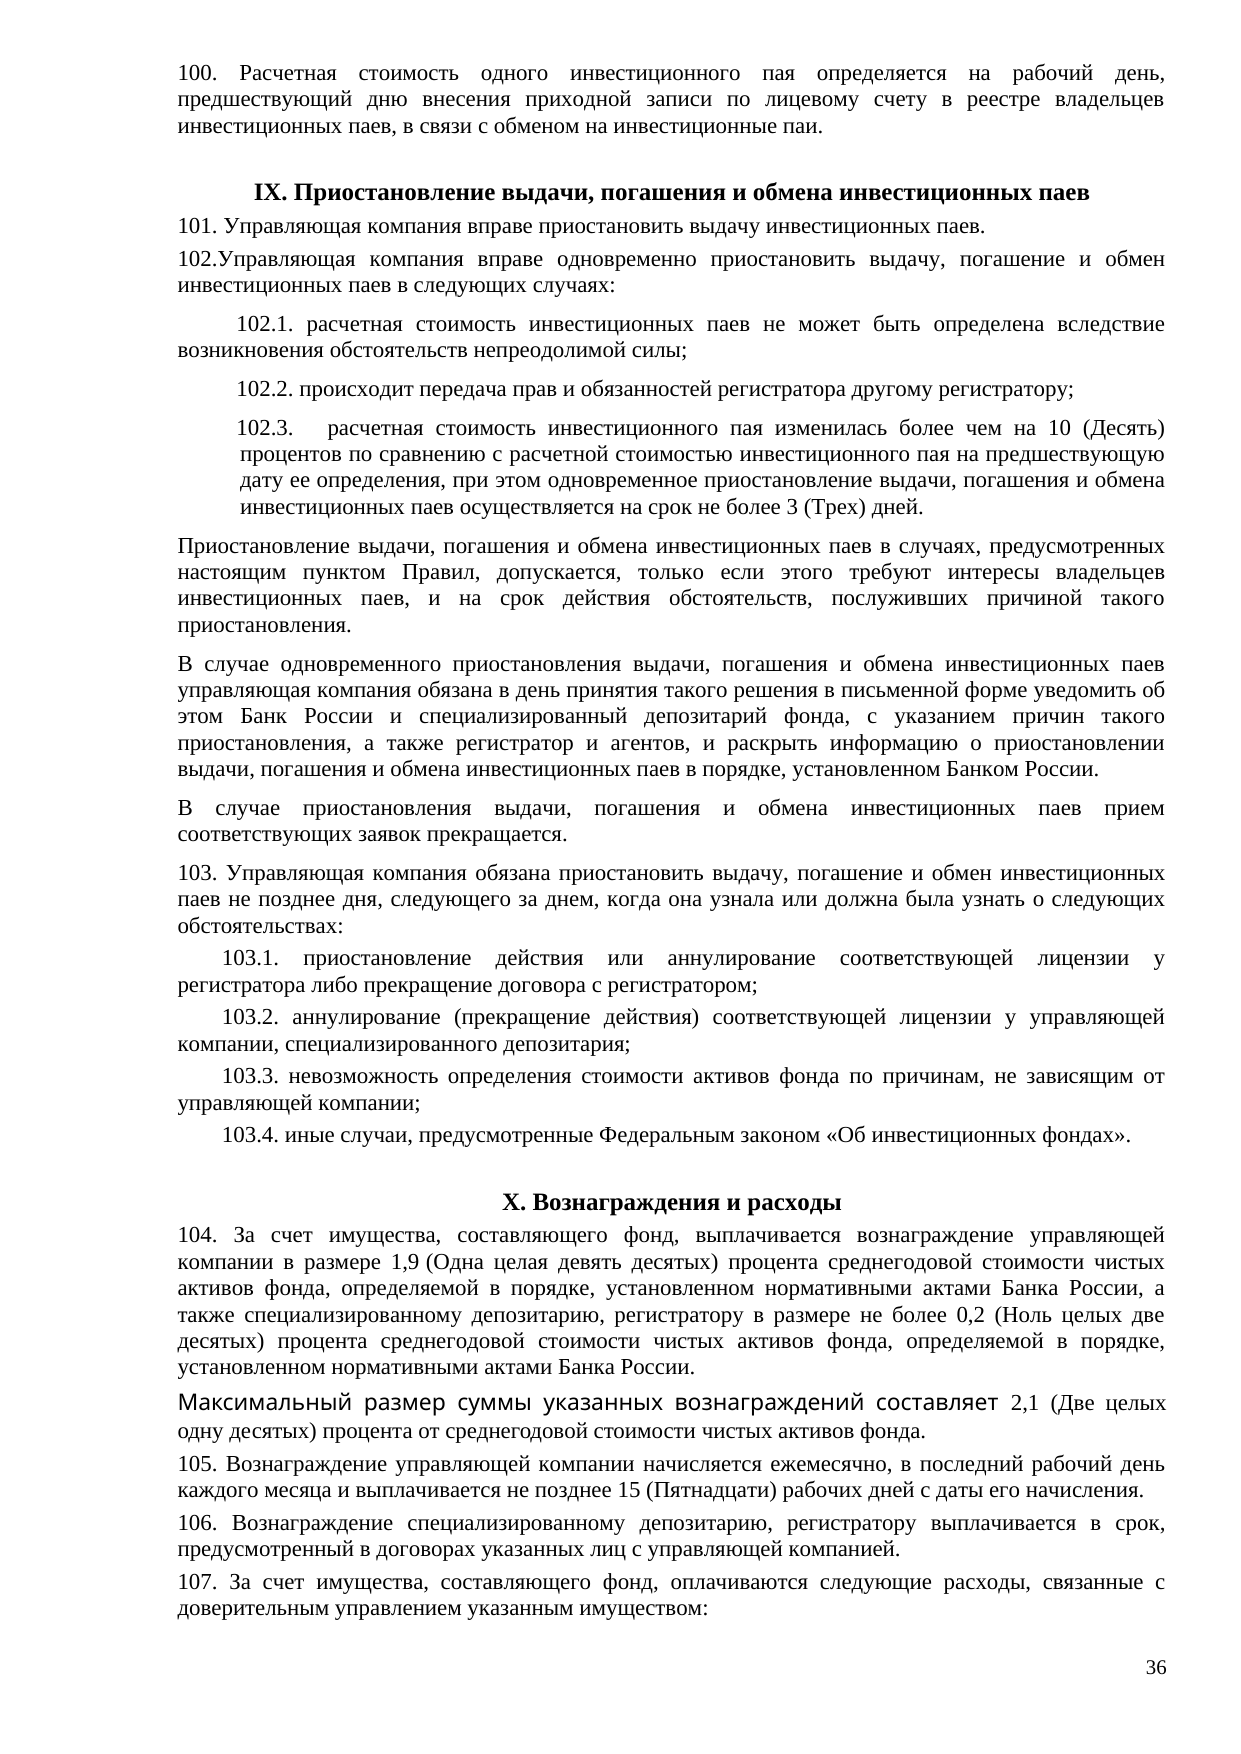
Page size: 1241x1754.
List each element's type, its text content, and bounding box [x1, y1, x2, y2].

text 100. Расчетная стоимость одного инвестиционного пая определяется на рабочий день, предшествующий дню внесения приходной записи по лицевому счету в реестре владельцев инвестиционных паев, в связи с обменом на инвестиционные паи. [177, 59, 1167, 138]
text 101. Управляющая компания вправе приостановить выдачу инвестиционных паев. [177, 212, 1167, 238]
list Максимальный размер суммы указанных вознаграждений составляет 2,1 (Две целых одну десятых) процента от среднегодовой стоимости чистых активов фонда. [177, 1386, 1167, 1443]
text IX. Приостановление выдачи, погашения и обмена инвестиционных паев [177, 177, 1167, 206]
text 102.2. происходит передача прав и обязанностей регистратора другому регистратору; [177, 375, 1167, 401]
text 103. Управляющая компания обязана приостановить выдачу, погашение и обмен инвестиционных паев не позднее дня, следующего за днем, когда она узнала или должна была узнать о следующих обстоятельствах: [177, 859, 1167, 938]
text В случае одновременного приостановления выдачи, погашения и обмена инвестиционных паев управляющая компания обязана в день принятия такого решения в письменной форме уведомить об этом Банк России и специализированный депозитарий фонда, с указанием причин такого приостановления, а также регистратор и агентов, и раскрыть информацию о приостановлении выдачи, погашения и обмена инвестиционных паев в порядке, установленном Банком России. [177, 650, 1167, 781]
text 107. За счет имущества, составляющего фонд, оплачиваются следующие расходы, связанные с доверительным управлением указанным имуществом: [177, 1568, 1167, 1620]
list расчетная стоимость инвестиционного пая изменилась более чем на 10 (Десять) процентов по сравнению с расчетной стоимостью инвестиционного пая на предшествующую дату ее определения, при этом одновременное приостановление выдачи, погашения и обмена инвестиционных паев осуществляется на срок не более 3 (Трех) дней. [236, 414, 1167, 519]
text 106. Вознаграждение специализированному депозитарию, регистратору выплачивается в срок, предусмотренный в договорах указанных лиц с управляющей компанией. [177, 1509, 1167, 1561]
text 103.4. иные случаи, предусмотренные Федеральным законом «Об инвестиционных фондах». [177, 1121, 1167, 1148]
text 103.1. приостановление действия или аннулирование соответствующей лицензии у регистратора либо прекращение договора с регистратором; [177, 944, 1167, 997]
text 102.Управляющая компания вправе одновременно приостановить выдачу, погашение и обмен инвестиционных паев в следующих случаях: [177, 244, 1167, 297]
text X. Вознаграждения и расходы [177, 1187, 1167, 1215]
text В случае приостановления выдачи, погашения и обмена инвестиционных паев прием соответствующих заявок прекращается. [177, 794, 1167, 847]
text 104. За счет имущества, составляющего фонд, выплачивается вознаграждение управляющей компании в размере 1,9 (Одна целая девять десятых) процента среднегодовой стоимости чистых активов фонда, определяемой в порядке, установленном нормативными актами Банка России, а также специализированному депозитарию, регистратору в размере не более 0,2 (Ноль целых две десятых) процента среднегодовой стоимости чистых активов фонда, определяемой в порядке, установленном нормативными актами Банка России. [177, 1222, 1167, 1380]
text Приостановление выдачи, погашения и обмена инвестиционных паев в случаях, предусмотренных настоящим пунктом Правил, допускается, только если этого требуют интересы владельцев инвестиционных паев, и на срок действия обстоятельств, послуживших причиной такого приостановления. [177, 532, 1167, 637]
text 103.3. невозможность определения стоимости активов фонда по причинам, не зависящим от управляющей компании; [177, 1062, 1167, 1115]
text 103.2. аннулирование (прекращение действия) соответствующей лицензии у управляющей компании, специализированного депозитария; [177, 1003, 1167, 1056]
text 102.1. расчетная стоимость инвестиционных паев не может быть определена вследствие возникновения обстоятельств непреодолимой силы; [177, 310, 1167, 362]
text 105. Вознаграждение управляющей компании начисляется ежемесячно, в последний рабочий день каждого месяца и выплачивается не позднее 15 (Пятнадцати) рабочих дней с даты его начисления. [177, 1450, 1167, 1502]
